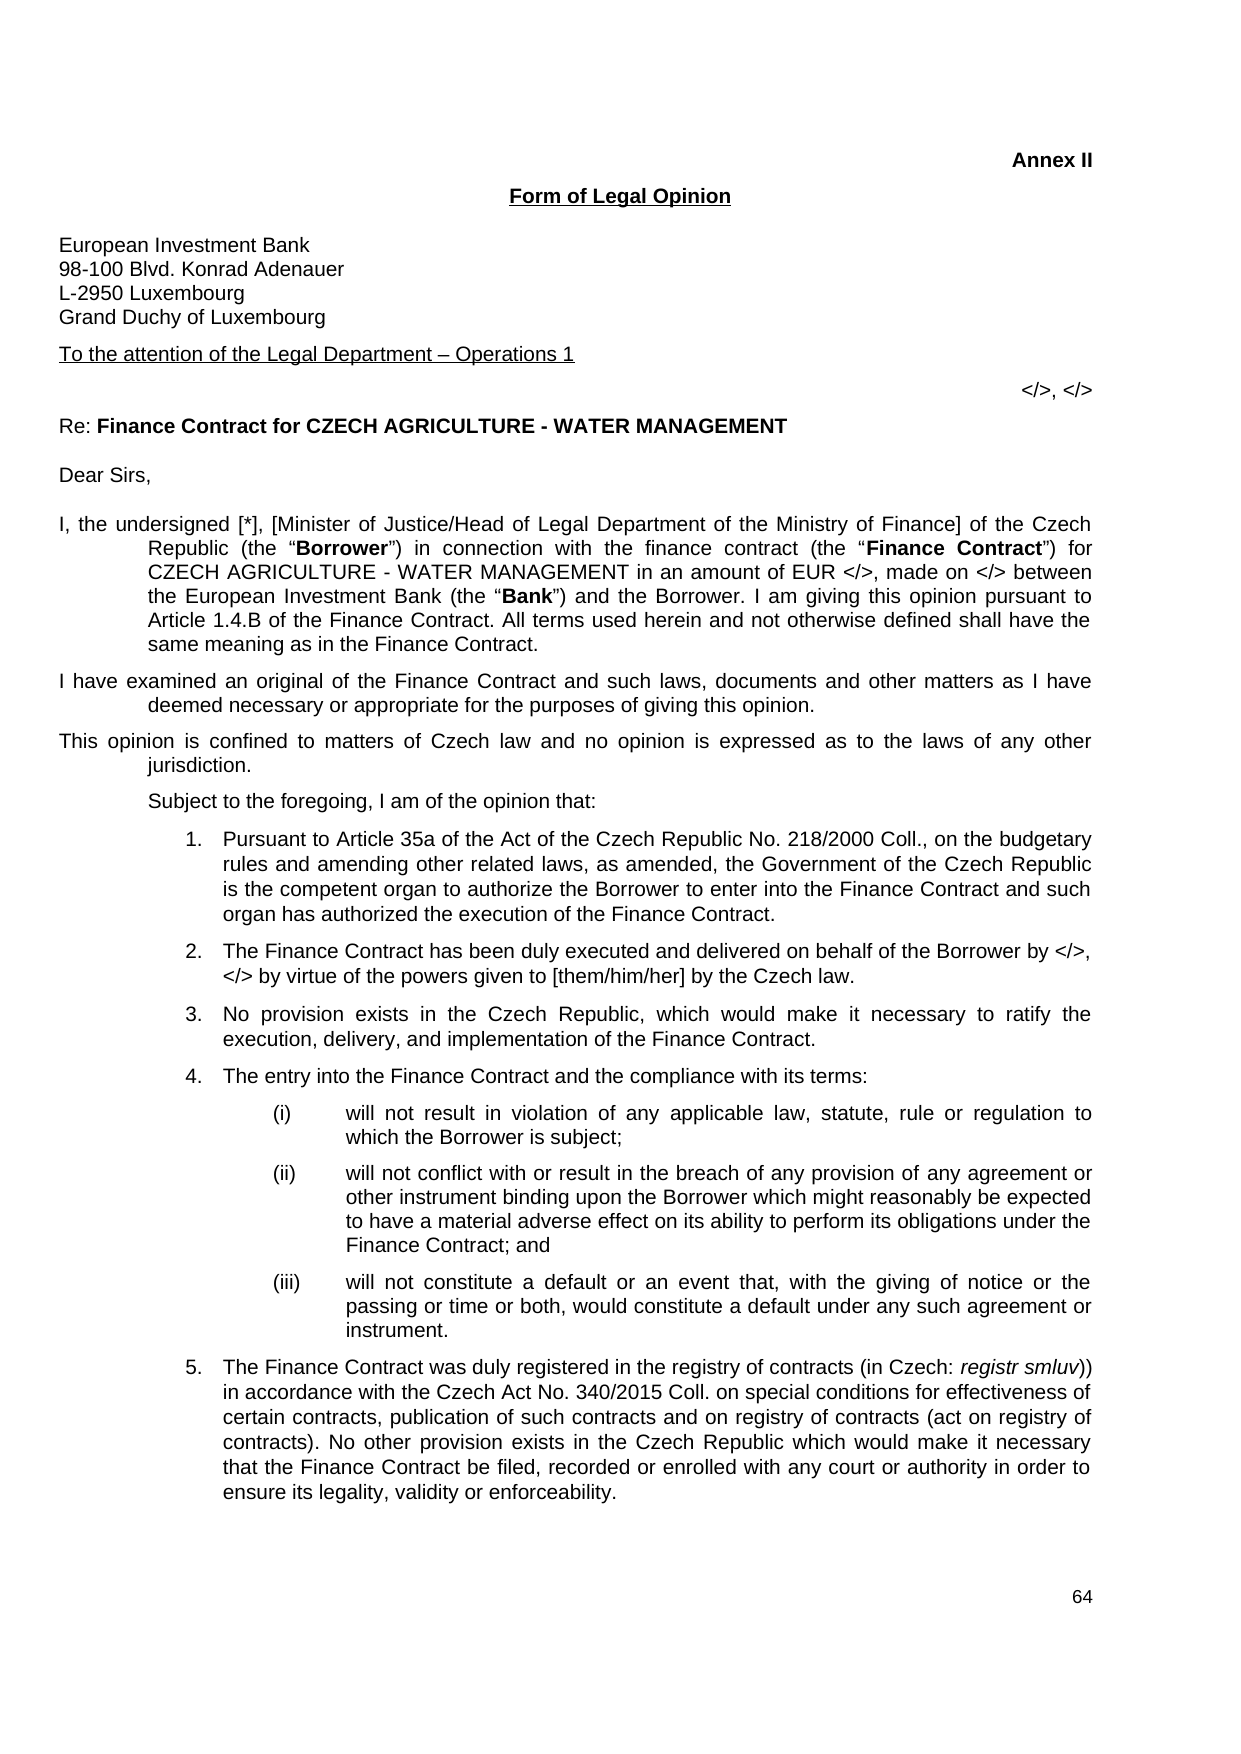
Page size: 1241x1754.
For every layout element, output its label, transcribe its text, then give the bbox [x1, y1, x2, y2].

list The Finance Contract has been duly executed and delivered on behalf of the Borrower by </>, </> by virtue of the powers given to [them/him/her] by the Czech law. [185, 938, 1093, 988]
text Grand Duchy of Luxembourg [58, 305, 1093, 329]
list Form of Legal Opinion [148, 184, 1093, 208]
text </>, </> [58, 378, 1093, 402]
text European Investment Bank [58, 233, 1093, 257]
list Pursuant to Article 35a of the Act of the Czech Republic No. 218/2000 Coll., on the budgetary rules and amending other related laws, as amended, the Government of the Czech Republic is the competent organ to authorize the Borrower to enter into the Finance Contract and such organ has authorized the execution of the Finance Contract. [185, 826, 1093, 926]
text (ii) will not conflict with or result in the breach of any provision of any agreement or other instrument binding upon the Borrower which might reasonably be expected to have a material adverse effect on its ability to perform its obligations under the Finance Contract; and [273, 1161, 1093, 1257]
list The entry into the Finance Contract and the compliance with its terms: [185, 1063, 1093, 1088]
text Dear Sirs, [58, 463, 1093, 487]
text To the attention of the Legal Department – Operations 1 [58, 341, 1093, 365]
text This opinion is confined to matters of Czech law and no opinion is expressed as to the laws of any other jurisdiction. [58, 729, 1093, 777]
text (i) will not result in violation of any applicable law, statute, rule or regulation to which the Borrower is subject; [273, 1101, 1093, 1149]
text I, the undersigned [*], [Minister of Justice/Head of Legal Department of the Ministry of Finance] of the Czech Republic (the “Borrower”) in connection with the finance contract (the “Finance Contract”) for CZECH AGRICULTURE - WATER MANAGEMENT in an amount of EUR </>, made on </> between the European Investment Bank (the “Bank”) and the Borrower. I am giving this opinion pursuant to Article 1.4.B of the Finance Contract. All terms used herein and not otherwise defined shall have the same meaning as in the Finance Contract. [58, 512, 1093, 656]
text 98-100 Blvd. Konrad Adenauer [58, 257, 1093, 281]
text Subject to the foregoing, I am of the opinion that: [148, 789, 1093, 813]
text L-2950 Luxembourg [58, 281, 1093, 305]
text (iii) will not constitute a default or an event that, with the giving of notice or the passing or time or both, would constitute a default under any such agreement or instrument. [273, 1269, 1093, 1341]
list No provision exists in the Czech Republic, which would make it necessary to ratify the execution, delivery, and implementation of the Finance Contract. [185, 1001, 1093, 1051]
text I have examined an original of the Finance Contract and such laws, documents and other matters as I have deemed necessary or appropriate for the purposes of giving this opinion. [58, 668, 1093, 716]
text Re: Finance Contract for CZECH AGRICULTURE - WATER MANAGEMENT [58, 414, 1093, 438]
list The Finance Contract was duly registered in the registry of contracts (in Czech: registr smluv)) in accordance with the Czech Act No. 340/2015 Coll. on special conditions for effectiveness of certain contracts, publication of such contracts and on registry of contracts (act on registry of contracts). No other provision exists in the Czech Republic which would make it necessary that the Finance Contract be filed, recorded or enrolled with any court or authority in order to ensure its legality, validity or enforceability. [185, 1354, 1093, 1504]
